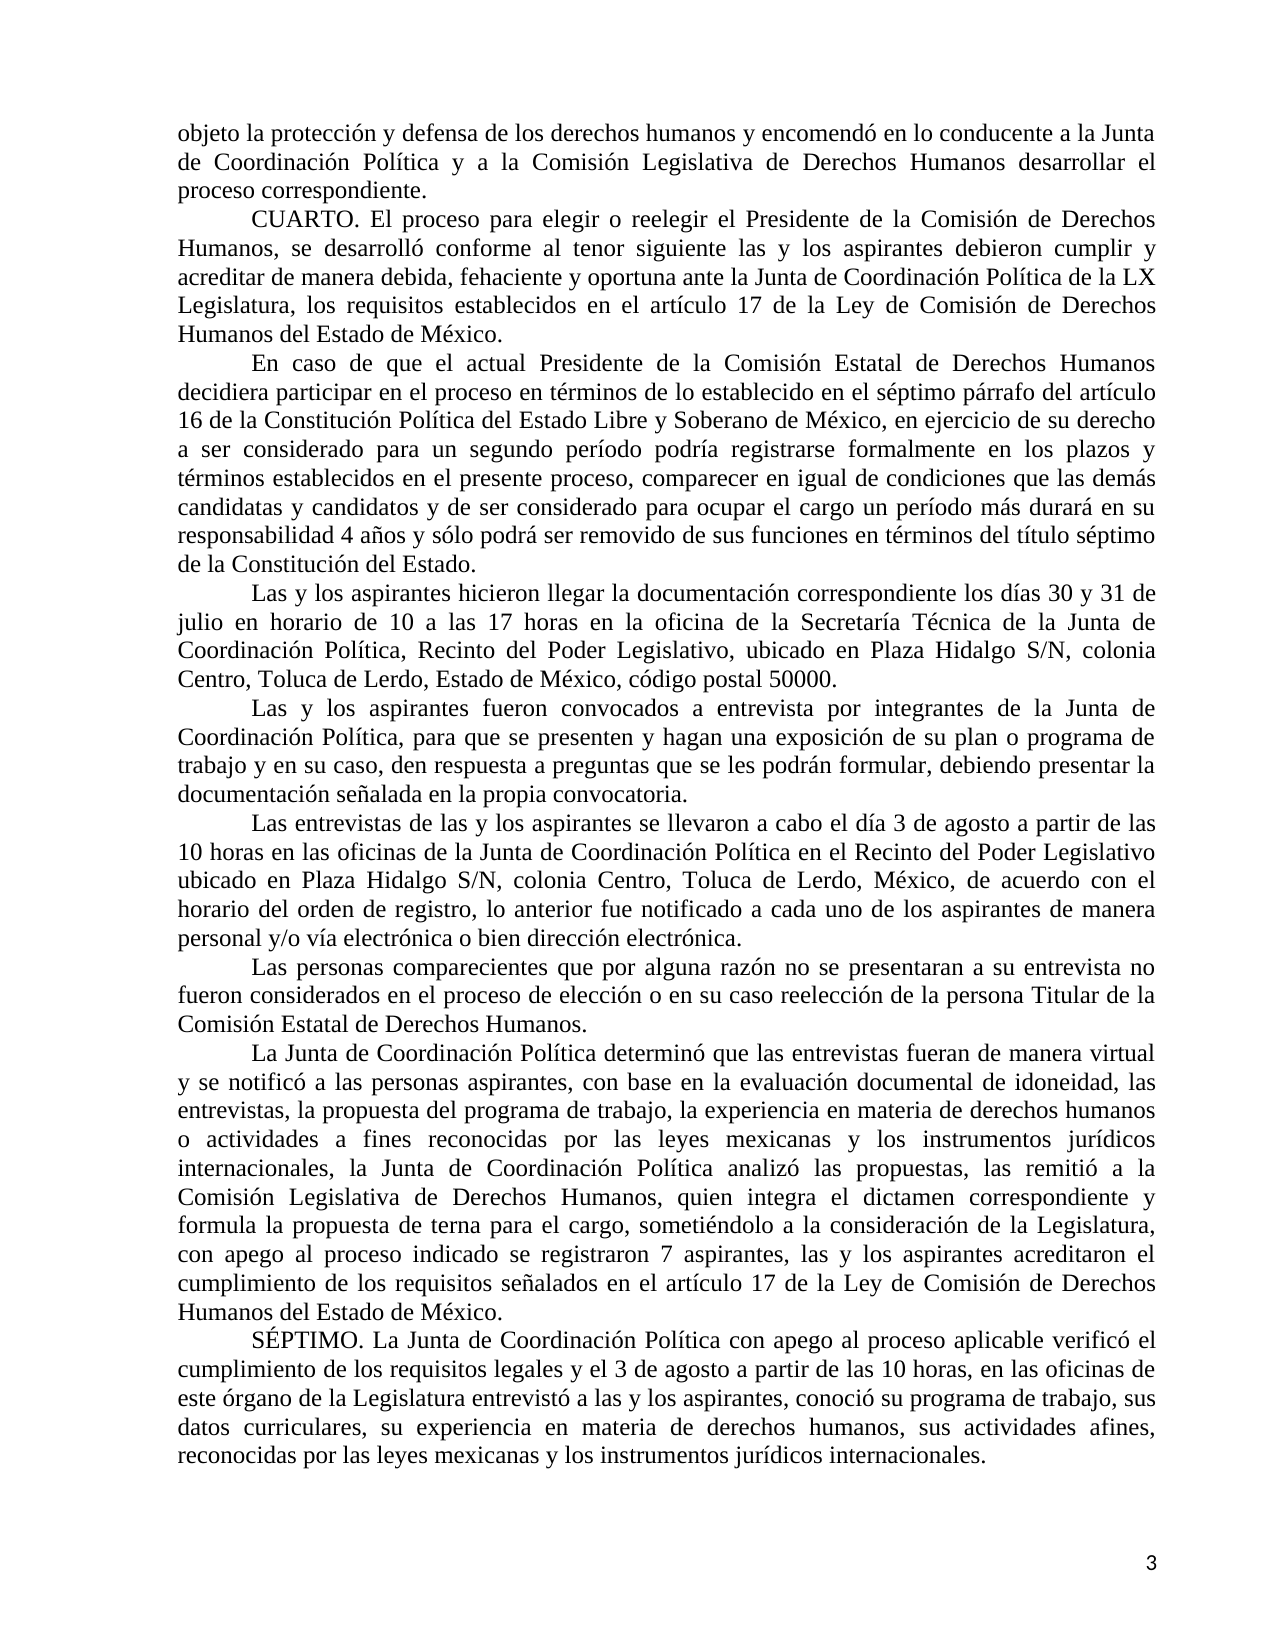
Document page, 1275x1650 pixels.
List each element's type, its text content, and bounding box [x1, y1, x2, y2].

text En caso de que el actual Presidente de la Comisión Estatal de Derechos Humanos decidiera participar en el proceso en términos de lo establecido en el séptimo párrafo del artículo 16 de la Constitución Política del Estado Libre y Soberano de México, en ejercicio de su derecho a ser considerado para un segundo período podría registrarse formalmente en los plazos y términos establecidos en el presente proceso, comparecer en igual de condiciones que las demás candidatas y candidatos y de ser considerado para ocupar el cargo un período más durará en su responsabilidad 4 años y sólo podrá ser removido de sus funciones en términos del título séptimo de la Constitución del Estado. [177, 348, 1157, 578]
text CUARTO. El proceso para elegir o reelegir el Presidente de la Comisión de Derechos Humanos, se desarrolló conforme al tenor siguiente las y los aspirantes debieron cumplir y acreditar de manera debida, fehaciente y oportuna ante la Junta de Coordinación Política de la LX Legislatura, los requisitos establecidos en el artículo 17 de la Ley de Comisión de Derechos Humanos del Estado de México. [177, 204, 1157, 348]
text La Junta de Coordinación Política determinó que las entrevistas fueran de manera virtual y se notificó a las personas aspirantes, con base en la evaluación documental de idoneidad, las entrevistas, la propuesta del programa de trabajo, la experiencia en materia de derechos humanos o actividades a fines reconocidas por las leyes mexicanas y los instrumentos jurídicos internacionales, la Junta de Coordinación Política analizó las propuestas, las remitió a la Comisión Legislativa de Derechos Humanos, quien integra el dictamen correspondiente y formula la propuesta de terna para el cargo, sometiéndolo a la consideración de la Legislatura, con apego al proceso indicado se registraron 7 aspirantes, las y los aspirantes acreditaron el cumplimiento de los requisitos señalados en el artículo 17 de la Ley de Comisión de Derechos Humanos del Estado de México. [177, 1038, 1157, 1326]
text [177, 118, 1157, 204]
text Las personas comparecientes que por alguna razón no se presentaran a su entrevista no fueron considerados en el proceso de elección o en su caso reelección de la persona Titular de la Comisión Estatal de Derechos Humanos. [177, 952, 1157, 1038]
text Las y los aspirantes fueron convocados a entrevista por integrantes de la Junta de Coordinación Política, para que se presenten y hagan una exposición de su plan o programa de trabajo y en su caso, den respuesta a preguntas que se les podrán formular, debiendo presentar la documentación señalada en la propia convocatoria. [177, 693, 1157, 808]
text Las y los aspirantes hicieron llegar la documentación correspondiente los días 30 y 31 de julio en horario de 10 a las 17 horas en la oficina de la Secretaría Técnica de la Junta de Coordinación Política, Recinto del Poder Legislativo, ubicado en Plaza Hidalgo S/N, colonia Centro, Toluca de Lerdo, Estado de México, código postal 50000. [177, 578, 1157, 693]
text Las entrevistas de las y los aspirantes se llevaron a cabo el día 3 de agosto a partir de las 10 horas en las oficinas de la Junta de Coordinación Política en el Recinto del Poder Legislativo ubicado en Plaza Hidalgo S/N, colonia Centro, Toluca de Lerdo, México, de acuerdo con el horario del orden de registro, lo anterior fue notificado a cada uno de los aspirantes de manera personal y/o vía electrónica o bien dirección electrónica. [177, 808, 1157, 952]
text SÉPTIMO. La Junta de Coordinación Política con apego al proceso aplicable verificó el cumplimiento de los requisitos legales y el 3 de agosto a partir de las 10 horas, en las oficinas de este órgano de la Legislatura entrevistó a las y los aspirantes, conoció su programa de trabajo, sus datos curriculares, su experiencia en materia de derechos humanos, sus actividades afines, reconocidas por las leyes mexicanas y los instrumentos jurídicos internacionales. [177, 1326, 1157, 1469]
